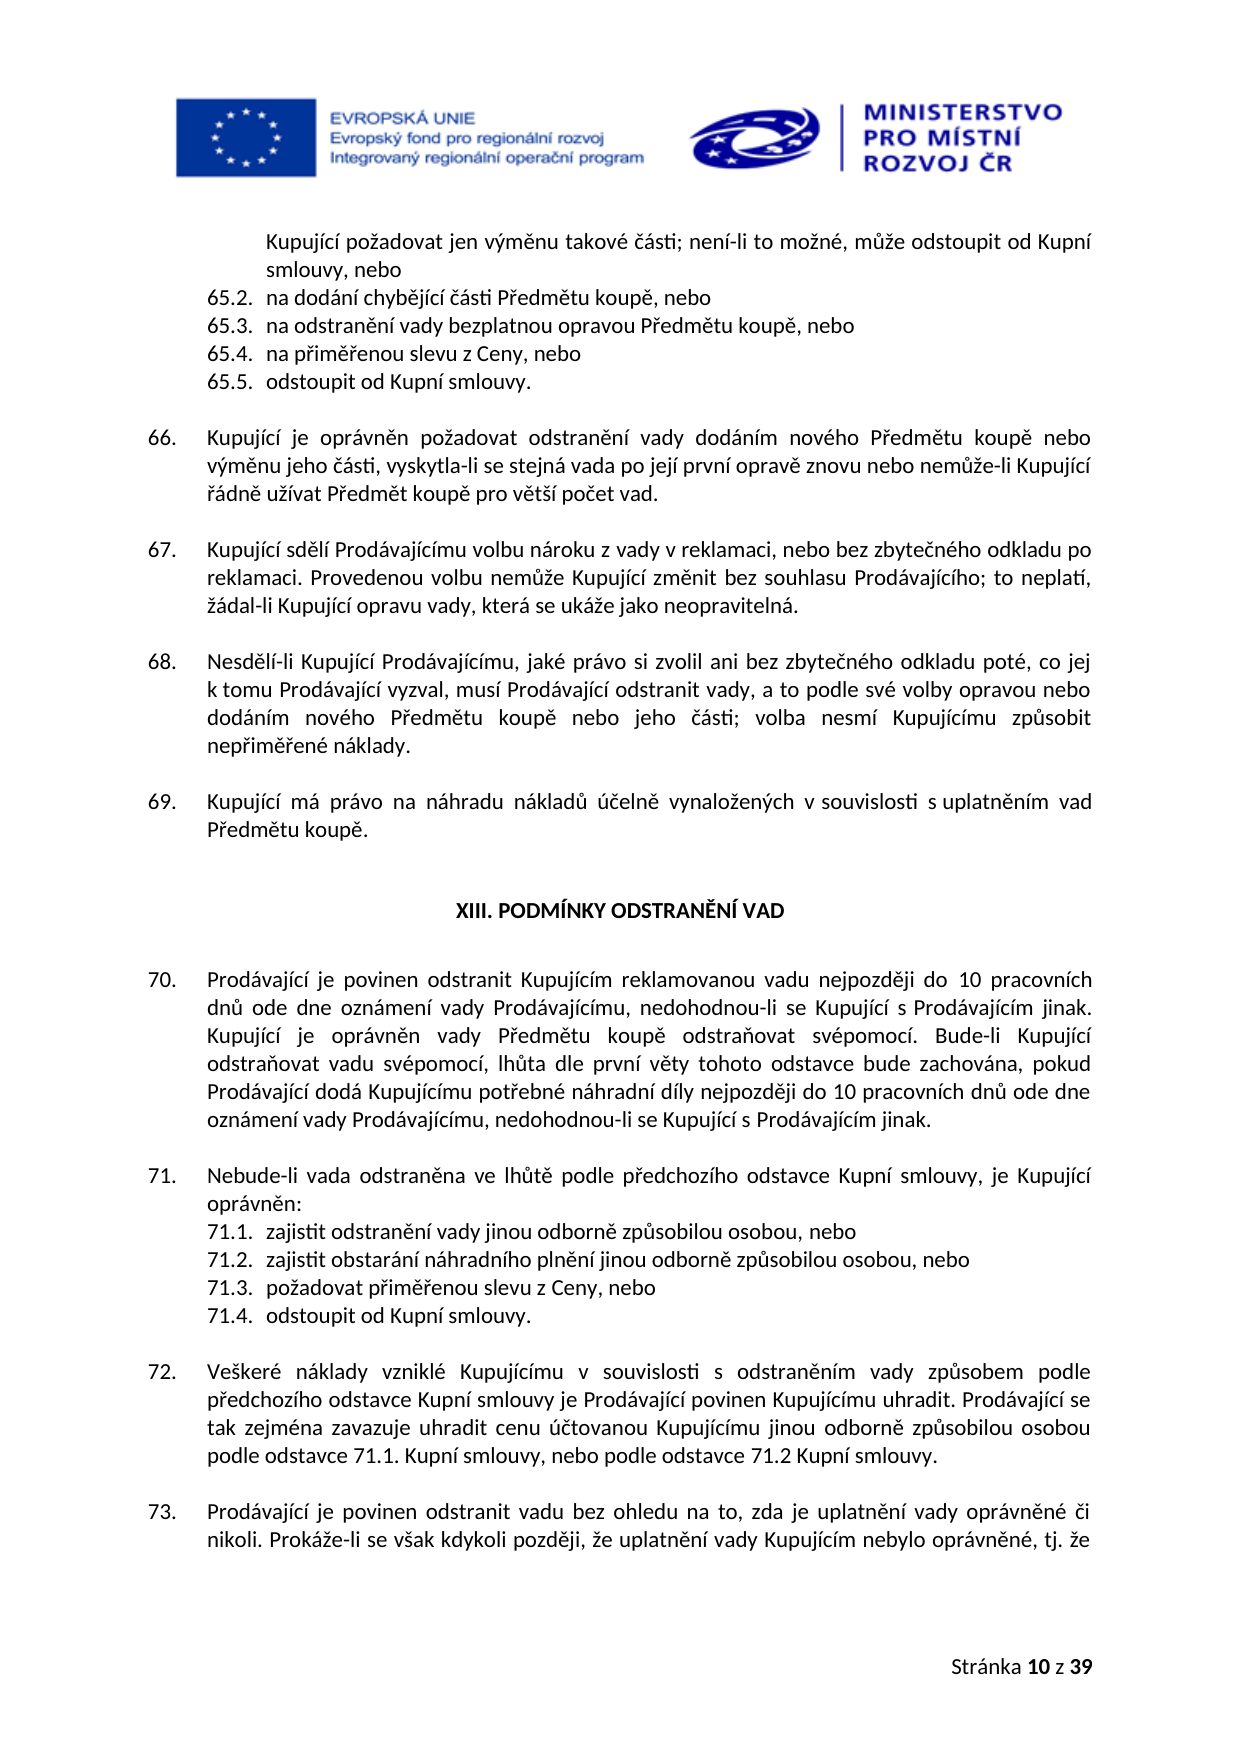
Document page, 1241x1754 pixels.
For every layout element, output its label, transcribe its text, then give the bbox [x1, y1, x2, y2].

list na dodání chybějící části Předmětu koupě, nebo [207, 283, 1092, 311]
list zajistit odstranění vady jinou odborně způsobilou osobou, nebo [207, 1217, 1092, 1245]
list Nesdělí-li Kupující Prodávajícímu, jaké právo si zvolil ani bez zbytečného odkladu poté, co jej k tomu Prodávající vyzval, musí Prodávající odstranit vady, a to podle své volby opravou nebo dodáním nového Předmětu koupě nebo jeho části; volba nesmí Kupujícímu způsobit nepřiměřené náklady. [148, 647, 1092, 759]
list odstoupit od Kupní smlouvy. [207, 367, 1092, 395]
picture [147, 73, 1093, 203]
list Kupující má právo na náhradu nákladů účelně vynaložených v souvislosti s uplatněním vad Předmětu koupě. [148, 787, 1092, 843]
list Kupující je oprávněn požadovat odstranění vady dodáním nového Předmětu koupě nebo výměnu jeho části, vyskytla-li se stejná vada po její první opravě znovu nebo nemůže-li Kupující řádně užívat Předmět koupě pro větší počet vad. [148, 423, 1092, 507]
list Kupující sdělí Prodávajícímu volbu nároku z vady v reklamaci, nebo bez zbytečného odkladu po reklamaci. Provedenou volbu nemůže Kupující změnit bez souhlasu Prodávajícího; to neplatí, žádal-li Kupující opravu vady, která se ukáže jako neopravitelná. [148, 535, 1092, 619]
list odstoupit od Kupní smlouvy. [207, 1301, 1092, 1329]
list na přiměřenou slevu z Ceny, nebo [207, 339, 1092, 367]
list požadovat přiměřenou slevu z Ceny, nebo [207, 1273, 1092, 1301]
list Veškeré náklady vzniklé Kupujícímu v souvislosti s odstraněním vady způsobem podle předchozího odstavce Kupní smlouvy je Prodávající povinen Kupujícímu uhradit. Prodávající se tak zejména zavazuje uhradit cenu účtovanou Kupujícímu jinou odborně způsobilou osobou podle odstavce 71.1. Kupní smlouvy, nebo podle odstavce 71.2 Kupní smlouvy. [148, 1357, 1092, 1469]
list Prodávající je povinen odstranit Kupujícím reklamovanou vadu nejpozději do 10 pracovních dnů ode dne oznámení vady Prodávajícímu, nedohodnou-li se Kupující s Prodávajícím jinak. Kupující je oprávněn vady Předmětu koupě odstraňovat svépomocí. Bude-li Kupující odstraňovat vadu svépomocí, lhůta dle první věty tohoto odstavce bude zachována, pokud Prodávající dodá Kupujícímu potřebné náhradní díly nejpozději do 10 pracovních dnů ode dne oznámení vady Prodávajícímu, nedohodnou-li se Kupující s Prodávajícím jinak. [148, 965, 1092, 1133]
list na odstranění vady bezplatnou opravou Předmětu koupě, nebo [207, 311, 1092, 339]
subtitle PODMÍNKY ODSTRANĚNÍ VAD [148, 896, 1092, 924]
list zajistit obstarání náhradního plnění jinou odborně způsobilou osobou, nebo [207, 1245, 1092, 1273]
list Nebude-li vada odstraněna ve lhůtě podle předchozího odstavce Kupní smlouvy, je Kupující oprávněn: [148, 1161, 1092, 1217]
